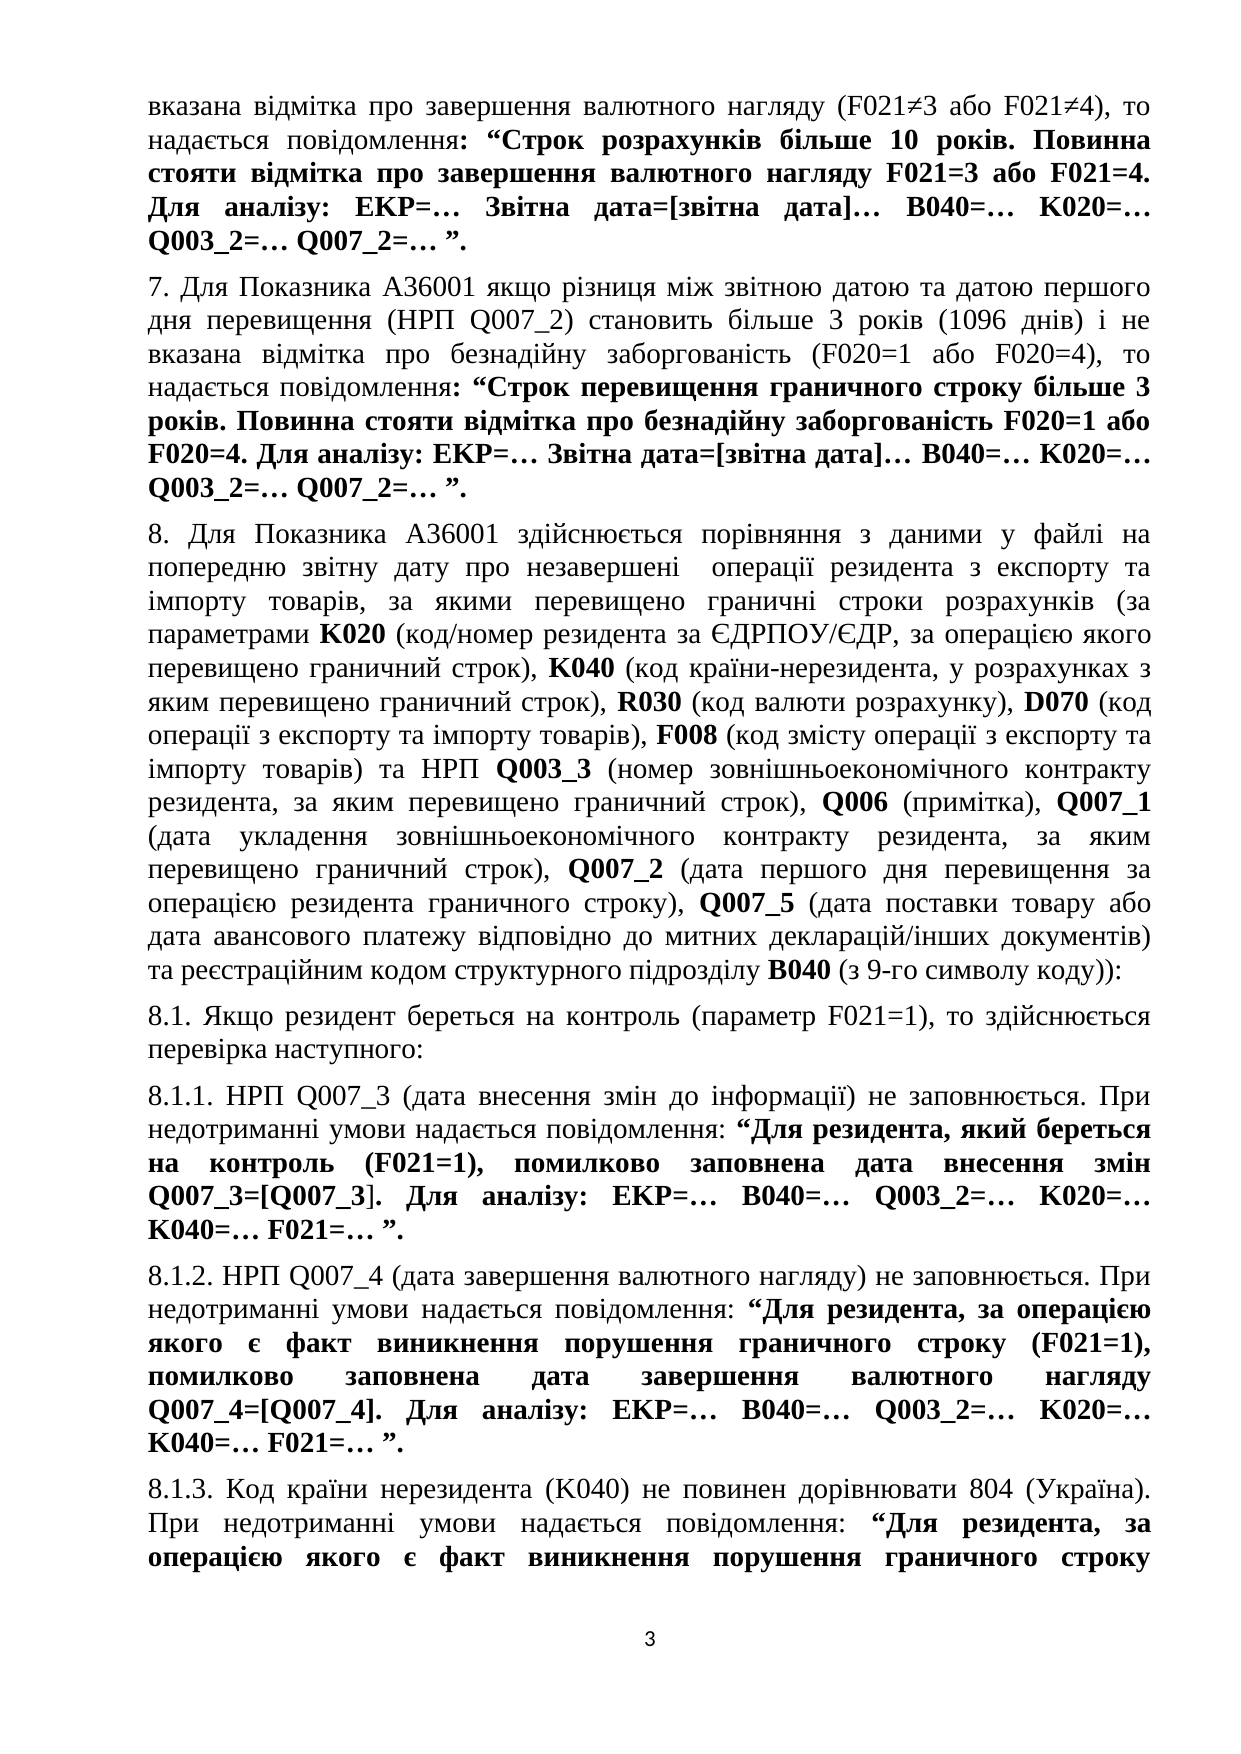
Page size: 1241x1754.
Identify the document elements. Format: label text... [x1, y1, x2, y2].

text 8. Для Показника A36001 здійснюється порівняння з даними у файлі на попередню звітну дату про незавершені операції резидента з експорту та імпорту товарів, за якими перевищено граничні строки розрахунків (за параметрами K020 (код/номер резидента за ЄДРПОУ/ЄДР, за операцією якого перевищено граничний строк), K040 (код країни-нерезидента, у розрахунках з яким перевищено граничний строк), R030 (код валюти розрахунку), D070 (код операції з експорту та імпорту товарів), F008 (код змісту операції з експорту та імпорту товарів) та НРП Q003_3 (номер зовнішньоекономічного контракту резидента, за яким перевищено граничний строк), Q006 (примітка), Q007_1 (дата укладення зовнішньоекономічного контракту резидента, за яким перевищено граничний строк), Q007_2 (дата першого дня перевищення за операцією резидента граничного строку), Q007_5 (дата поставки товару або дата авансового платежу відповідно до митних декларацій/інших документів) та реєстраційним кодом структурного підрозділу B040 (з 9-го символу коду)): [148, 516, 1152, 986]
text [148, 1472, 1152, 1572]
text 8.1. Якщо резидент береться на контроль (параметр F021=1), то здійснюється перевірка наступного: [148, 998, 1152, 1065]
text 8.1.1. НРП Q007_3 (дата внесення змін до інформації) не заповнюється. При недотриманні умови надається повідомлення: “Для резидента, який береться на контроль (F021=1), помилково заповнена дата внесення змін Q007_3=[Q007_3]. Для аналізу: EKP=… B040=… Q003_2=… K020=… K040=… F021=… ”. [148, 1078, 1152, 1245]
text 8.1.2. НРП Q007_4 (дата завершення валютного нагляду) не заповнюється. При недотриманні умови надається повідомлення: “Для резидента, за операцією якого є факт виникнення порушення граничного строку (F021=1), помилково заповнена дата завершення валютного нагляду Q007_4=[Q007_4]. Для аналізу: EKP=… B040=… Q003_2=… K020=… K040=… F021=… ”. [148, 1258, 1152, 1459]
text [148, 88, 1152, 256]
text 7. Для Показника A36001 якщо різниця між звітною датою та датою першого дня перевищення (НРП Q007_2) становить більше 3 років (1096 днів) і не вказана відмітка про безнадійну заборгованість (F020=1 або F020=4), то надається повідомлення: “Строк перевищення граничного строку більше 3 років. Повинна стояти відмітка про безнадійну заборгованість F020=1 або F020=4. Для аналізу: EKP=… Звітна дата=[звітна дата]… B040=… K020=… Q003_2=… Q007_2=… ”. [148, 269, 1152, 503]
